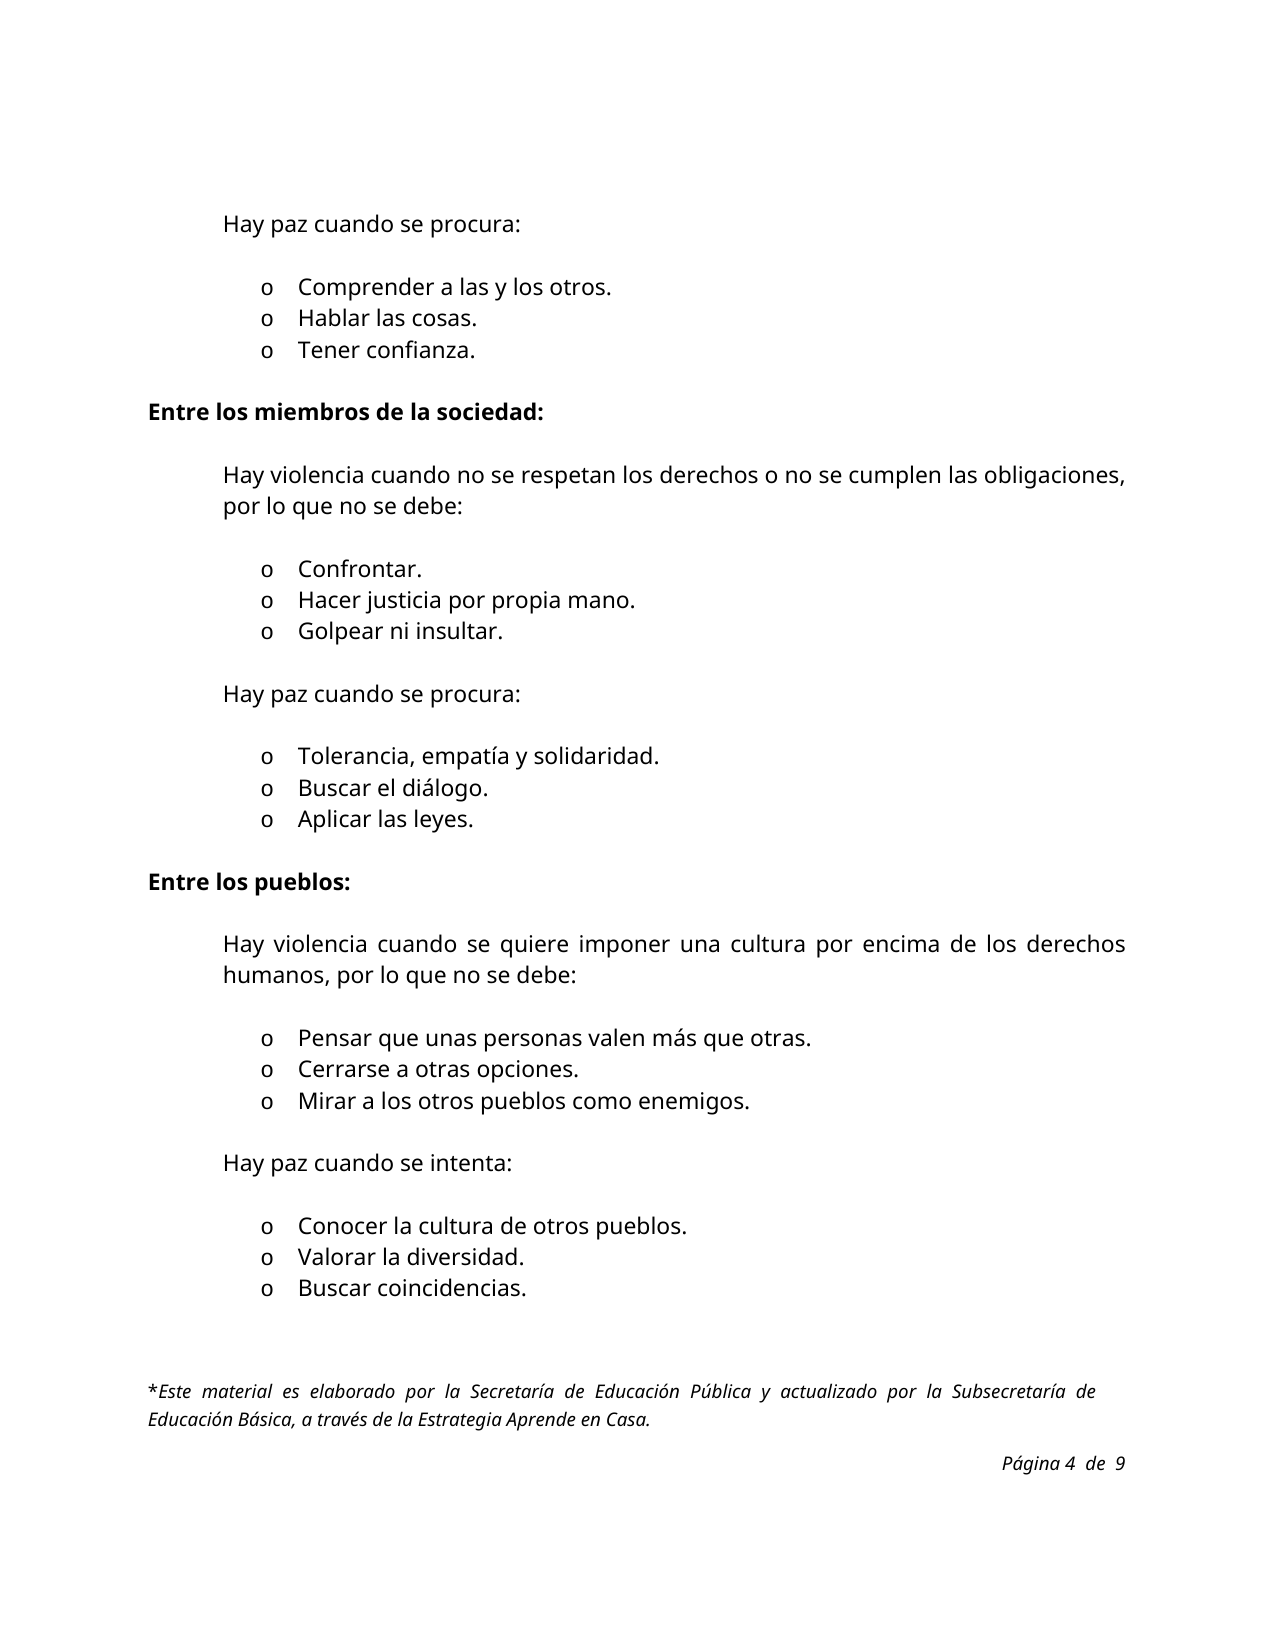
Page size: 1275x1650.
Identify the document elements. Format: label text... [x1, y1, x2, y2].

list Hay paz cuando se procura: [223, 208, 1127, 240]
list Mirar a los otros pueblos como enemigos. [260, 1084, 1127, 1116]
list Hay paz cuando se intenta: [223, 1147, 1127, 1178]
list Confrontar. [260, 552, 1127, 584]
list Golpear ni insultar. [260, 615, 1127, 647]
list Hay violencia cuando no se respetan los derechos o no se cumplen las obligaciones, por lo que no se debe: [223, 459, 1127, 521]
list Conocer la cultura de otros pueblos. [260, 1210, 1127, 1241]
list Hacer justicia por propia mano. [260, 584, 1127, 615]
list Cerrarse a otras opciones. [260, 1053, 1127, 1084]
list Hay violencia cuando se quiere imponer una cultura por encima de los derechos humanos, por lo que no se debe: [223, 928, 1127, 991]
text Entre los pueblos: [148, 866, 1127, 897]
list Tolerancia, empatía y solidaridad. [260, 740, 1127, 772]
list Valorar la diversidad. [260, 1241, 1127, 1272]
list Hablar las cosas. [260, 302, 1127, 334]
list Comprender a las y los otros. [260, 271, 1127, 302]
text Entre los miembros de la sociedad: [148, 396, 1127, 427]
list Tener confianza. [260, 334, 1127, 365]
list Hay paz cuando se procura: [223, 678, 1127, 709]
list Buscar coincidencias. [260, 1272, 1127, 1304]
list Aplicar las leyes. [260, 803, 1127, 834]
list Pensar que unas personas valen más que otras. [260, 1022, 1127, 1053]
list Buscar el diálogo. [260, 772, 1127, 803]
